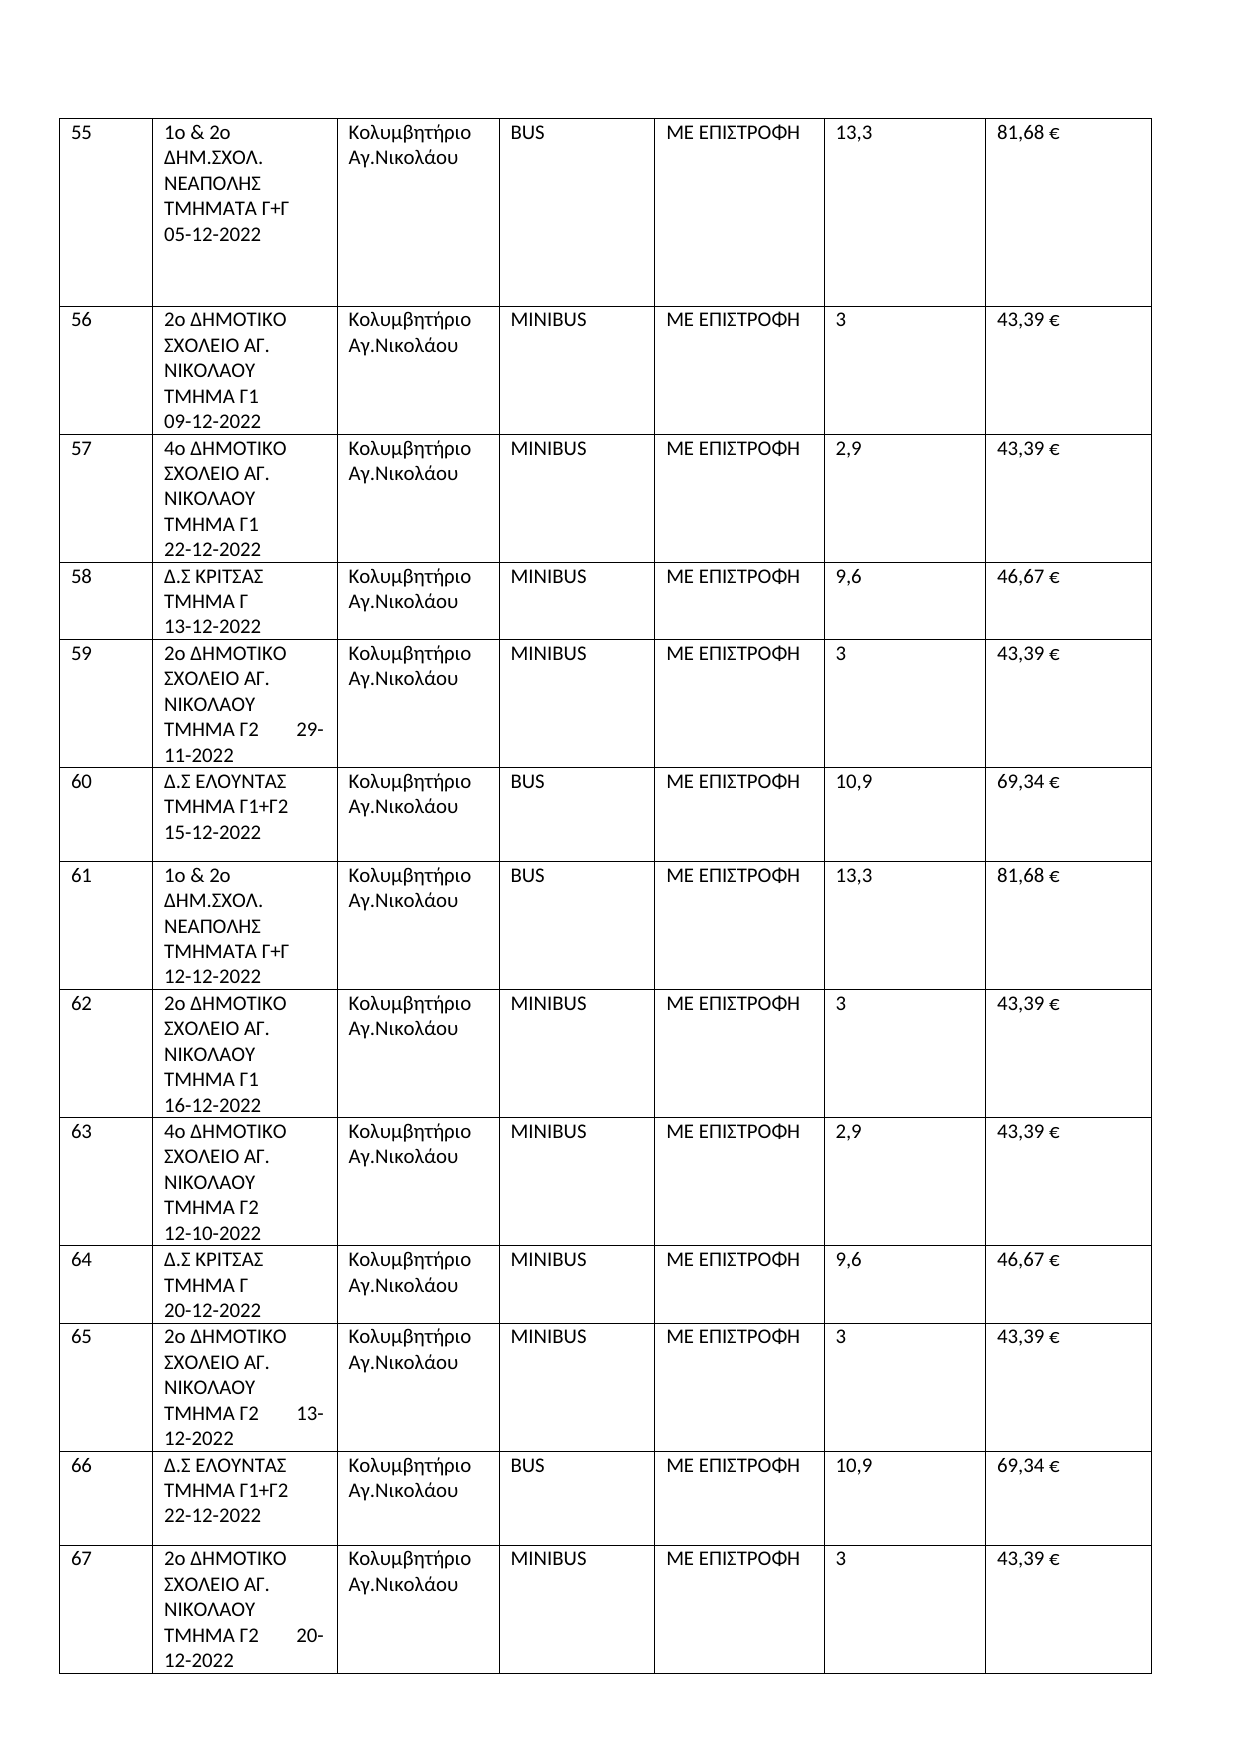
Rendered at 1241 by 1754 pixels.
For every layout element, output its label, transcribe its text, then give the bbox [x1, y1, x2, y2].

table_cell Δ.Σ ΕΛΟΥΝΤΑΣ ΤΜΗΜΑ Γ1+Γ2 22-12-2022 [153, 1452, 337, 1544]
table_cell 2ο ΔΗΜΟΤΙΚΟ ΣΧΟΛΕΙΟ ΑΓ. ΝΙΚΟΛΑΟΥ ΤΜΗΜΑ Γ2 13-12-2022 [153, 1324, 337, 1451]
table_cell MINIBUS [500, 1118, 654, 1245]
table_cell 2,9 [825, 1118, 985, 1245]
table_cell ΜΕ ΕΠΙΣΤΡΟΦΗ [655, 1324, 824, 1451]
table_cell BUS [500, 119, 654, 306]
table_cell Κολυμβητήριο Αγ.Νικολάου [338, 563, 499, 639]
table_cell MINIBUS [500, 435, 654, 562]
table_cell ΜΕ ΕΠΙΣΤΡΟΦΗ [655, 435, 824, 562]
table_cell 10,9 [825, 1452, 985, 1544]
table_cell MINIBUS [500, 563, 654, 639]
table_cell 13,3 [825, 119, 985, 306]
table_cell MINIBUS [500, 1246, 654, 1323]
table_cell 10,9 [825, 768, 985, 861]
table_cell 65 [60, 1324, 152, 1451]
table_cell 2,9 [825, 435, 985, 562]
table_cell Δ.Σ ΚΡΙΤΣΑΣ ΤΜΗΜΑ Γ 13-12-2022 [153, 563, 337, 639]
table_cell MINIBUS [500, 990, 654, 1117]
table_cell 57 [60, 435, 152, 562]
table_cell 3 [825, 307, 985, 434]
table_cell ΜΕ ΕΠΙΣΤΡΟΦΗ [655, 1546, 824, 1673]
table_cell BUS [500, 768, 654, 861]
table_cell 64 [60, 1246, 152, 1323]
table_cell 3 [825, 990, 985, 1117]
table_cell ΜΕ ΕΠΙΣΤΡΟΦΗ [655, 1246, 824, 1323]
table_cell MINIBUS [500, 307, 654, 434]
table_cell BUS [500, 1452, 654, 1544]
table_cell 58 [60, 563, 152, 639]
table_cell Κολυμβητήριο Αγ.Νικολάου [338, 862, 499, 989]
table_cell 3 [825, 1324, 985, 1451]
table_cell Κολυμβητήριο Αγ.Νικολάου [338, 640, 499, 767]
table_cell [338, 1546, 499, 1673]
table_cell MINIBUS [500, 640, 654, 767]
table_cell 81,68 € [986, 119, 1151, 306]
table_cell 55 [60, 119, 152, 306]
table_cell 1o & 2ο ΔΗΜ.ΣΧΟΛ. ΝΕΑΠΟΛΗΣ ΤΜΗΜΑTA Γ+Γ 12-12-2022 [153, 862, 337, 989]
table_cell 56 [60, 307, 152, 434]
table_cell 43,39 € [986, 1546, 1151, 1673]
table_cell 46,67 € [986, 563, 1151, 639]
table_cell 13,3 [825, 862, 985, 989]
table_cell ΜΕ ΕΠΙΣΤΡΟΦΗ [655, 1118, 824, 1245]
table_cell 69,34 € [986, 768, 1151, 861]
table_cell 63 [60, 1118, 152, 1245]
table_cell ΜΕ ΕΠΙΣΤΡΟΦΗ [655, 119, 824, 306]
table_cell Κολυμβητήριο Αγ.Νικολάου [338, 768, 499, 861]
table_cell 3 [825, 1546, 985, 1673]
table_cell 60 [60, 768, 152, 861]
table_cell MINIBUS [500, 1546, 654, 1673]
table_cell ΜΕ ΕΠΙΣΤΡΟΦΗ [655, 563, 824, 639]
table_cell 3 [825, 640, 985, 767]
table_cell 2ο ΔΗΜΟΤΙΚΟ ΣΧΟΛΕΙΟ ΑΓ. ΝΙΚΟΛΑΟΥ ΤΜΗΜΑ Γ1 09-12-2022 [153, 307, 337, 434]
table_cell Δ.Σ ΚΡΙΤΣΑΣ ΤΜΗΜΑ Γ 20-12-2022 [153, 1246, 337, 1323]
table_cell 4ο ΔΗΜΟΤΙΚΟ ΣΧΟΛΕΙΟ ΑΓ. ΝΙΚΟΛΑΟΥ ΤΜΗΜΑ Γ2 12-10-2022 [153, 1118, 337, 1245]
table_cell ΜΕ ΕΠΙΣΤΡΟΦΗ [655, 862, 824, 989]
table_cell 4ο ΔΗΜΟΤΙΚΟ ΣΧΟΛΕΙΟ ΑΓ. ΝΙΚΟΛΑΟΥ ΤΜΗΜΑ Γ1 22-12-2022 [153, 435, 337, 562]
table_cell ΜΕ ΕΠΙΣΤΡΟΦΗ [655, 1452, 824, 1544]
table_cell Κολυμβητήριο Αγ.Νικολάου [338, 1452, 499, 1544]
table_cell 43,39 € [986, 1324, 1151, 1451]
table_cell 2ο ΔΗΜΟΤΙΚΟ ΣΧΟΛΕΙΟ ΑΓ. ΝΙΚΟΛΑΟΥ ΤΜΗΜΑ Γ2 29-11-2022 [153, 640, 337, 767]
table_cell 61 [60, 862, 152, 989]
table_cell 46,67 € [986, 1246, 1151, 1323]
table_cell Κολυμβητήριο Αγ.Νικολάου [338, 1324, 499, 1451]
table_cell 43,39 € [986, 990, 1151, 1117]
table_cell 43,39 € [986, 1118, 1151, 1245]
table_cell ΜΕ ΕΠΙΣΤΡΟΦΗ [655, 640, 824, 767]
table_cell 9,6 [825, 563, 985, 639]
table_cell Κολυμβητήριο Αγ.Νικολάου [338, 1246, 499, 1323]
table_cell Κολυμβητήριο Αγ.Νικολάου [338, 435, 499, 562]
table_cell MINIBUS [500, 1324, 654, 1451]
table_cell 43,39 € [986, 307, 1151, 434]
table_cell Κολυμβητήριο Αγ.Νικολάου [338, 307, 499, 434]
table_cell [338, 119, 499, 306]
table_cell Κολυμβητήριο Αγ.Νικολάου [338, 990, 499, 1117]
table_cell 1o & 2ο ΔΗΜ.ΣΧΟΛ. ΝΕΑΠΟΛΗΣ ΤΜΗΜΑTA Γ+Γ 05-12-2022 [153, 119, 337, 306]
table_cell ΜΕ ΕΠΙΣΤΡΟΦΗ [655, 990, 824, 1117]
table_cell Δ.Σ ΕΛΟΥΝΤΑΣ ΤΜΗΜΑ Γ1+Γ2 15-12-2022 [153, 768, 337, 861]
table_cell 66 [60, 1452, 152, 1544]
table_cell 2ο ΔΗΜΟΤΙΚΟ ΣΧΟΛΕΙΟ ΑΓ. ΝΙΚΟΛΑΟΥ ΤΜΗΜΑ Γ1 16-12-2022 [153, 990, 337, 1117]
table_cell 59 [60, 640, 152, 767]
table_cell 69,34 € [986, 1452, 1151, 1544]
table_cell BUS [500, 862, 654, 989]
table_cell ΜΕ ΕΠΙΣΤΡΟΦΗ [655, 768, 824, 861]
table_cell 43,39 € [986, 640, 1151, 767]
table_cell 43,39 € [986, 435, 1151, 562]
table_cell ΜΕ ΕΠΙΣΤΡΟΦΗ [655, 307, 824, 434]
table_cell 81,68 € [986, 862, 1151, 989]
table_cell 67 [60, 1546, 152, 1673]
table_cell 9,6 [825, 1246, 985, 1323]
table_cell 2ο ΔΗΜΟΤΙΚΟ ΣΧΟΛΕΙΟ ΑΓ. ΝΙΚΟΛΑΟΥ ΤΜΗΜΑ Γ2 20-12-2022 [153, 1546, 337, 1673]
table_cell Κολυμβητήριο Αγ.Νικολάου [338, 1118, 499, 1245]
table_cell 62 [60, 990, 152, 1117]
